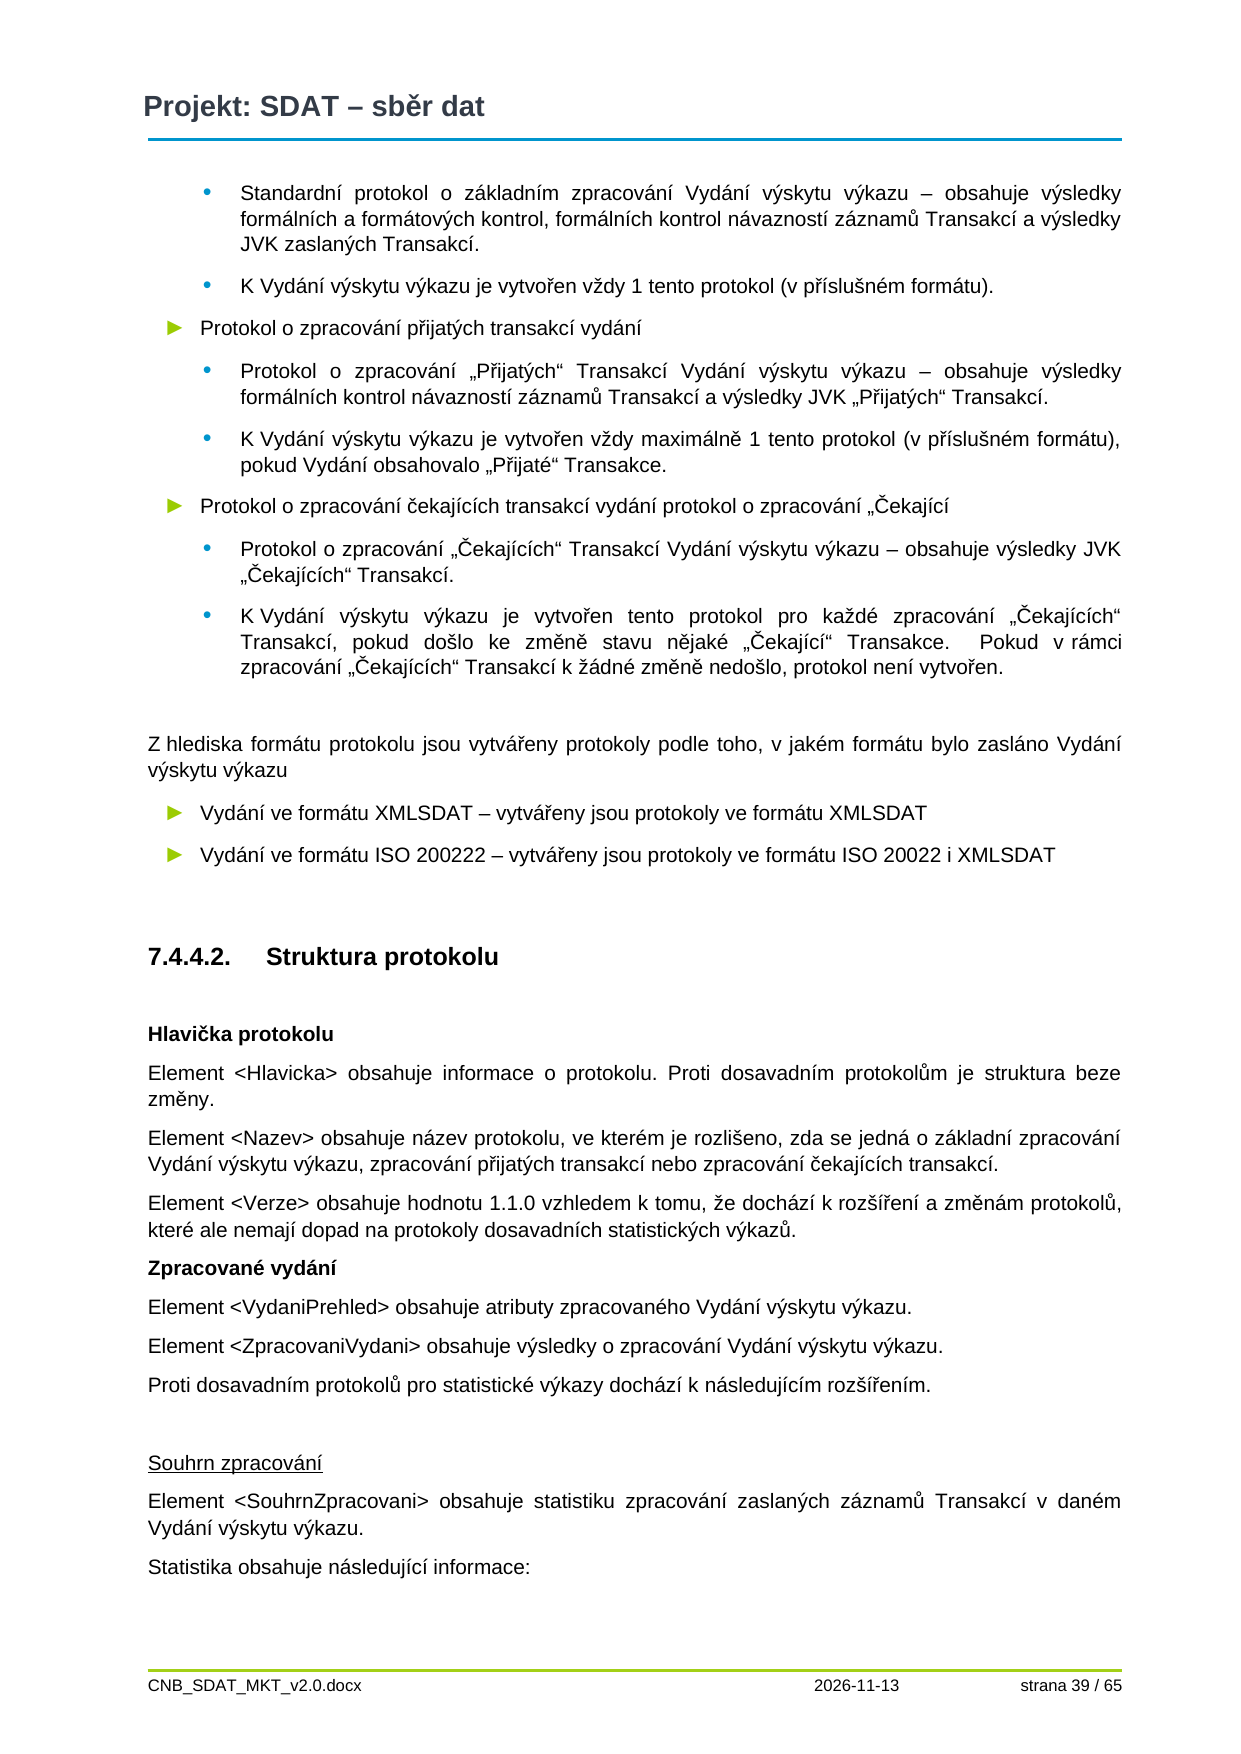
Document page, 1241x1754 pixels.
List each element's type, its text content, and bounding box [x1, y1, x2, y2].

text Standardní protokol o základním zpracování Vydání výskytu výkazu – obsahuje výsledky formálních a formátových kontrol, formálních kontrol návazností záznamů Transakcí a výsledky JVK zaslaných Transakcí. [203, 177, 1122, 256]
text Protokol o zpracování přijatých transakcí vydání [162, 312, 1122, 341]
text Element <SouhrnZpracovani> obsahuje statistiku zpracování zaslaných záznamů Transakcí v daném Vydání výskytu výkazu. [148, 1489, 1122, 1540]
text Element <Verze> obsahuje hodnotu 1.1.0 vzhledem k tomu, že dochází k rozšíření a změnám protokolů, které ale nemají dopad na protokoly dosavadních statistických výkazů. [148, 1191, 1122, 1241]
subtitle Struktura protokolu [148, 942, 1122, 970]
text Protokol o zpracování „Přijatých“ Transakcí Vydání výskytu výkazu – obsahuje výsledky formálních kontrol návazností záznamů Transakcí a výsledky JVK „Přijatých“ Transakcí. [203, 355, 1122, 409]
text K Vydání výskytu výkazu je vytvořen vždy maximálně 1 tento protokol (v příslušném formátu), pokud Vydání obsahovalo „Přijaté“ Transakce. [203, 422, 1122, 476]
text Souhrn zpracování [148, 1451, 1122, 1474]
text Element <ZpracovaniVydani> obsahuje výsledky o zpracování Vydání výskytu výkazu. [148, 1334, 1122, 1358]
text Vydání ve formátu XMLSDAT – vytvářeny jsou protokoly ve formátu XMLSDAT [162, 797, 1122, 826]
text Protokol o zpracování „Čekajících“ Transakcí Vydání výskytu výkazu – obsahuje výsledky JVK „Čekajících“ Transakcí. [203, 533, 1122, 586]
text Zpracované vydání [148, 1256, 1122, 1280]
text Statistika obsahuje následující informace: [148, 1554, 1122, 1578]
text Hlavička protokolu [148, 1022, 1122, 1046]
text Vydání ve formátu ISO 200222 – vytvářeny jsou protokoly ve formátu ISO 20022 i XMLSDAT [162, 839, 1122, 868]
text K Vydání výskytu výkazu je vytvořen tento protokol pro každé zpracování „Čekajících“ Transakcí, pokud došlo ke změně stavu nějaké „Čekající“ Transakce. Pokud v rámci zpracování „Čekajících“ Transakcí k žádné změně nedošlo, protokol není vytvořen. [203, 600, 1122, 679]
text Proti dosavadním protokolů pro statistické výkazy dochází k následujícím rozšířením. [148, 1373, 1122, 1397]
text Element <Hlavicka> obsahuje informace o protokolu. Proti dosavadním protokolům je struktura beze změny. [148, 1061, 1122, 1111]
text Element <VydaniPrehled> obsahuje atributy zpracovaného Vydání výskytu výkazu. [148, 1295, 1122, 1319]
text Element <Nazev> obsahuje název protokolu, ve kterém je rozlišeno, zda se jedná o základní zpracování Vydání výskytu výkazu, zpracování přijatých transakcí nebo zpracování čekajících transakcí. [148, 1126, 1122, 1176]
text Z hlediska formátu protokolu jsou vytvářeny protokoly podle toho, v jakém formátu bylo zasláno Vydání výskytu výkazu [148, 732, 1122, 782]
text Protokol o zpracování čekajících transakcí vydání protokol o zpracování „Čekající [162, 490, 1122, 519]
text K Vydání výskytu výkazu je vytvořen vždy 1 tento protokol (v příslušném formátu). [203, 270, 1122, 298]
